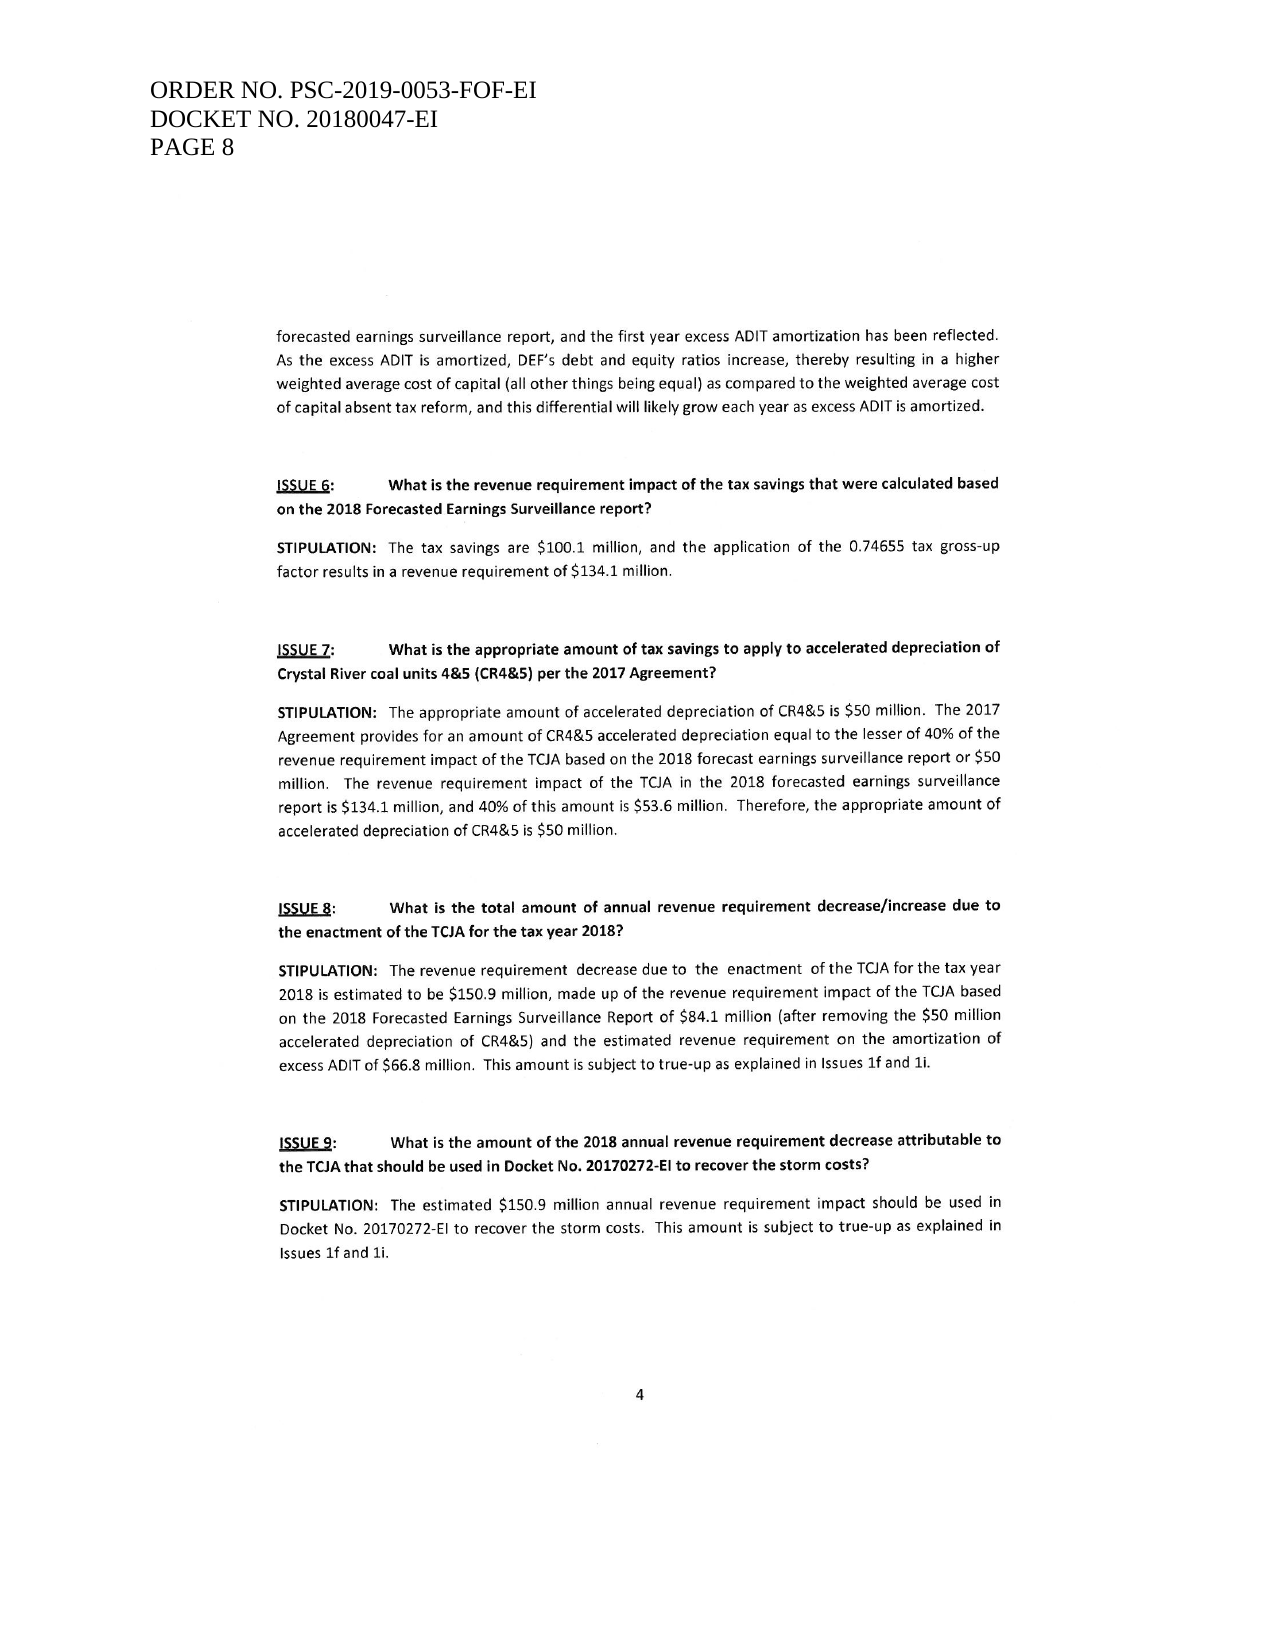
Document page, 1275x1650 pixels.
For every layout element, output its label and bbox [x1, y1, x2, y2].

picture [150, 190, 1125, 1452]
